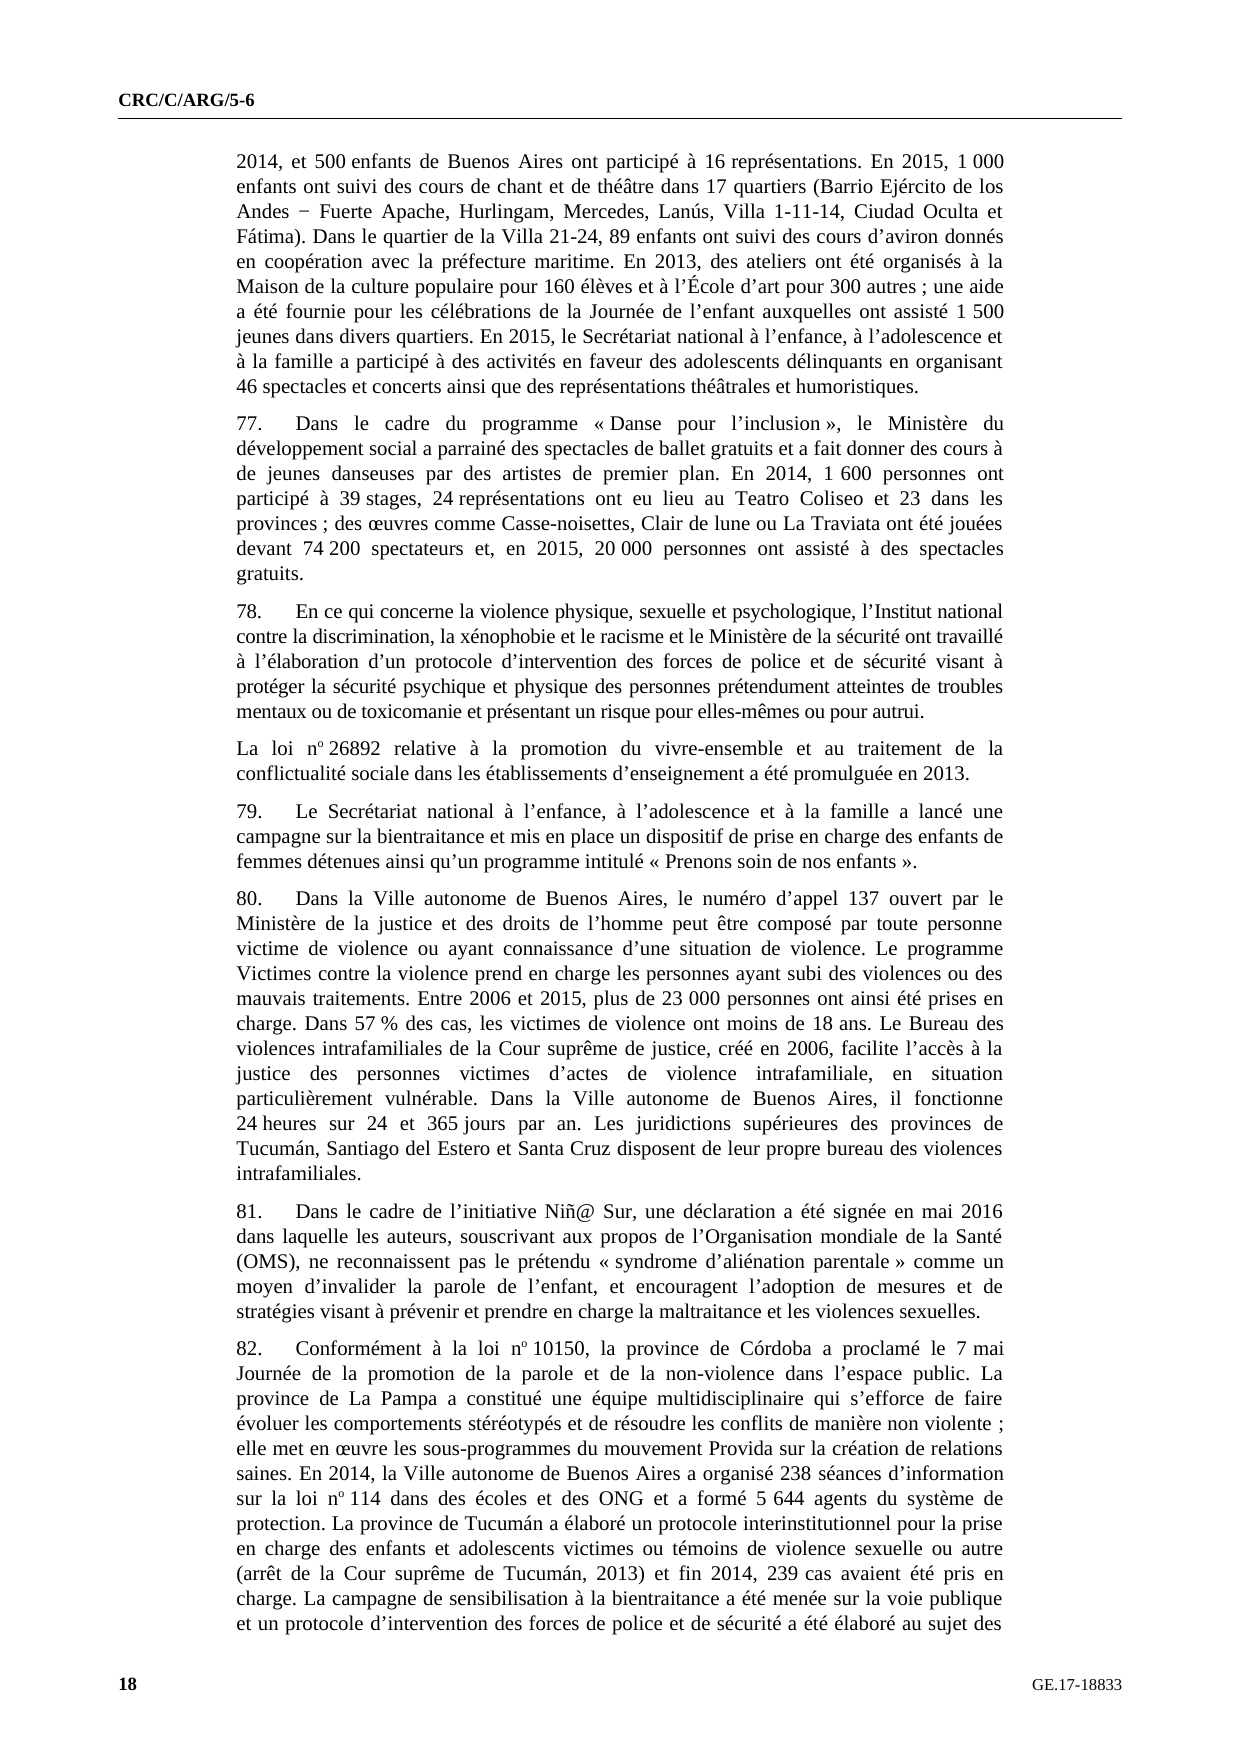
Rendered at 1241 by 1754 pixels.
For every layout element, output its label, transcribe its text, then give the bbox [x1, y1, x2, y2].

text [236, 1335, 1004, 1635]
text 81. Dans le cadre de l’initiative Niñ@ Sur, une déclaration a été signée en mai 2016 dans laquelle les auteurs, souscrivant aux propos de l’Organisation mondiale de la Santé (OMS), ne reconnaissent pas le prétendu « syndrome d’aliénation parentale » comme un moyen d’invalider la parole de l’enfant, et encouragent l’adoption de mesures et de stratégies visant à prévenir et prendre en charge la maltraitance et les violences sexuelles. [236, 1198, 1004, 1323]
text 79. Le Secrétariat national à l’enfance, à l’adolescence et à la famille a lancé une campagne sur la bientraitance et mis en place un dispositif de prise en charge des enfants de femmes détenues ainsi qu’un programme intitulé « Prenons soin de nos enfants ». [236, 798, 1004, 873]
text La loi no 26892 relative à la promotion du vivre-ensemble et au traitement de la conflictualité sociale dans les établissements d’enseignement a été promulguée en 2013. [236, 735, 1004, 785]
text 78. En ce qui concerne la violence physique, sexuelle et psychologique, l’Institut national contre la discrimination, la xénophobie et le racisme et le Ministère de la sécurité ont travaillé à l’élaboration d’un protocole d’intervention des forces de police et de sécurité visant à protéger la sécurité psychique et physique des personnes prétendument atteintes de troubles mentaux ou de toxicomanie et présentant un risque pour elles-mêmes ou pour autrui. [236, 598, 1004, 723]
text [236, 148, 1004, 398]
text 77. Dans le cadre du programme « Danse pour l’inclusion », le Ministère du développement social a parrainé des spectacles de ballet gratuits et a fait donner des cours à de jeunes danseuses par des artistes de premier plan. En 2014, 1 600 personnes ont participé à 39 stages, 24 représentations ont eu lieu au Teatro Coliseo et 23 dans les provinces ; des œuvres comme Casse-noisettes, Clair de lune ou La Traviata ont été jouées devant 74 200 spectateurs et, en 2015, 20 000 personnes ont assisté à des spectacles gratuits. [236, 410, 1004, 585]
text 80. Dans la Ville autonome de Buenos Aires, le numéro d’appel 137 ouvert par le Ministère de la justice et des droits de l’homme peut être composé par toute personne victime de violence ou ayant connaissance d’une situation de violence. Le programme Victimes contre la violence prend en charge les personnes ayant subi des violences ou des mauvais traitements. Entre 2006 et 2015, plus de 23 000 personnes ont ainsi été prises en charge. Dans 57 % des cas, les victimes de violence ont moins de 18 ans. Le Bureau des violences intrafamiliales de la Cour suprême de justice, créé en 2006, facilite l’accès à la justice des personnes victimes d’actes de violence intrafamiliale, en situation particulièrement vulnérable. Dans la Ville autonome de Buenos Aires, il fonctionne 24 heures sur 24 et 365 jours par an. Les juridictions supérieures des provinces de Tucumán, Santiago del Estero et Santa Cruz disposent de leur propre bureau des violences intrafamiliales. [236, 885, 1004, 1185]
